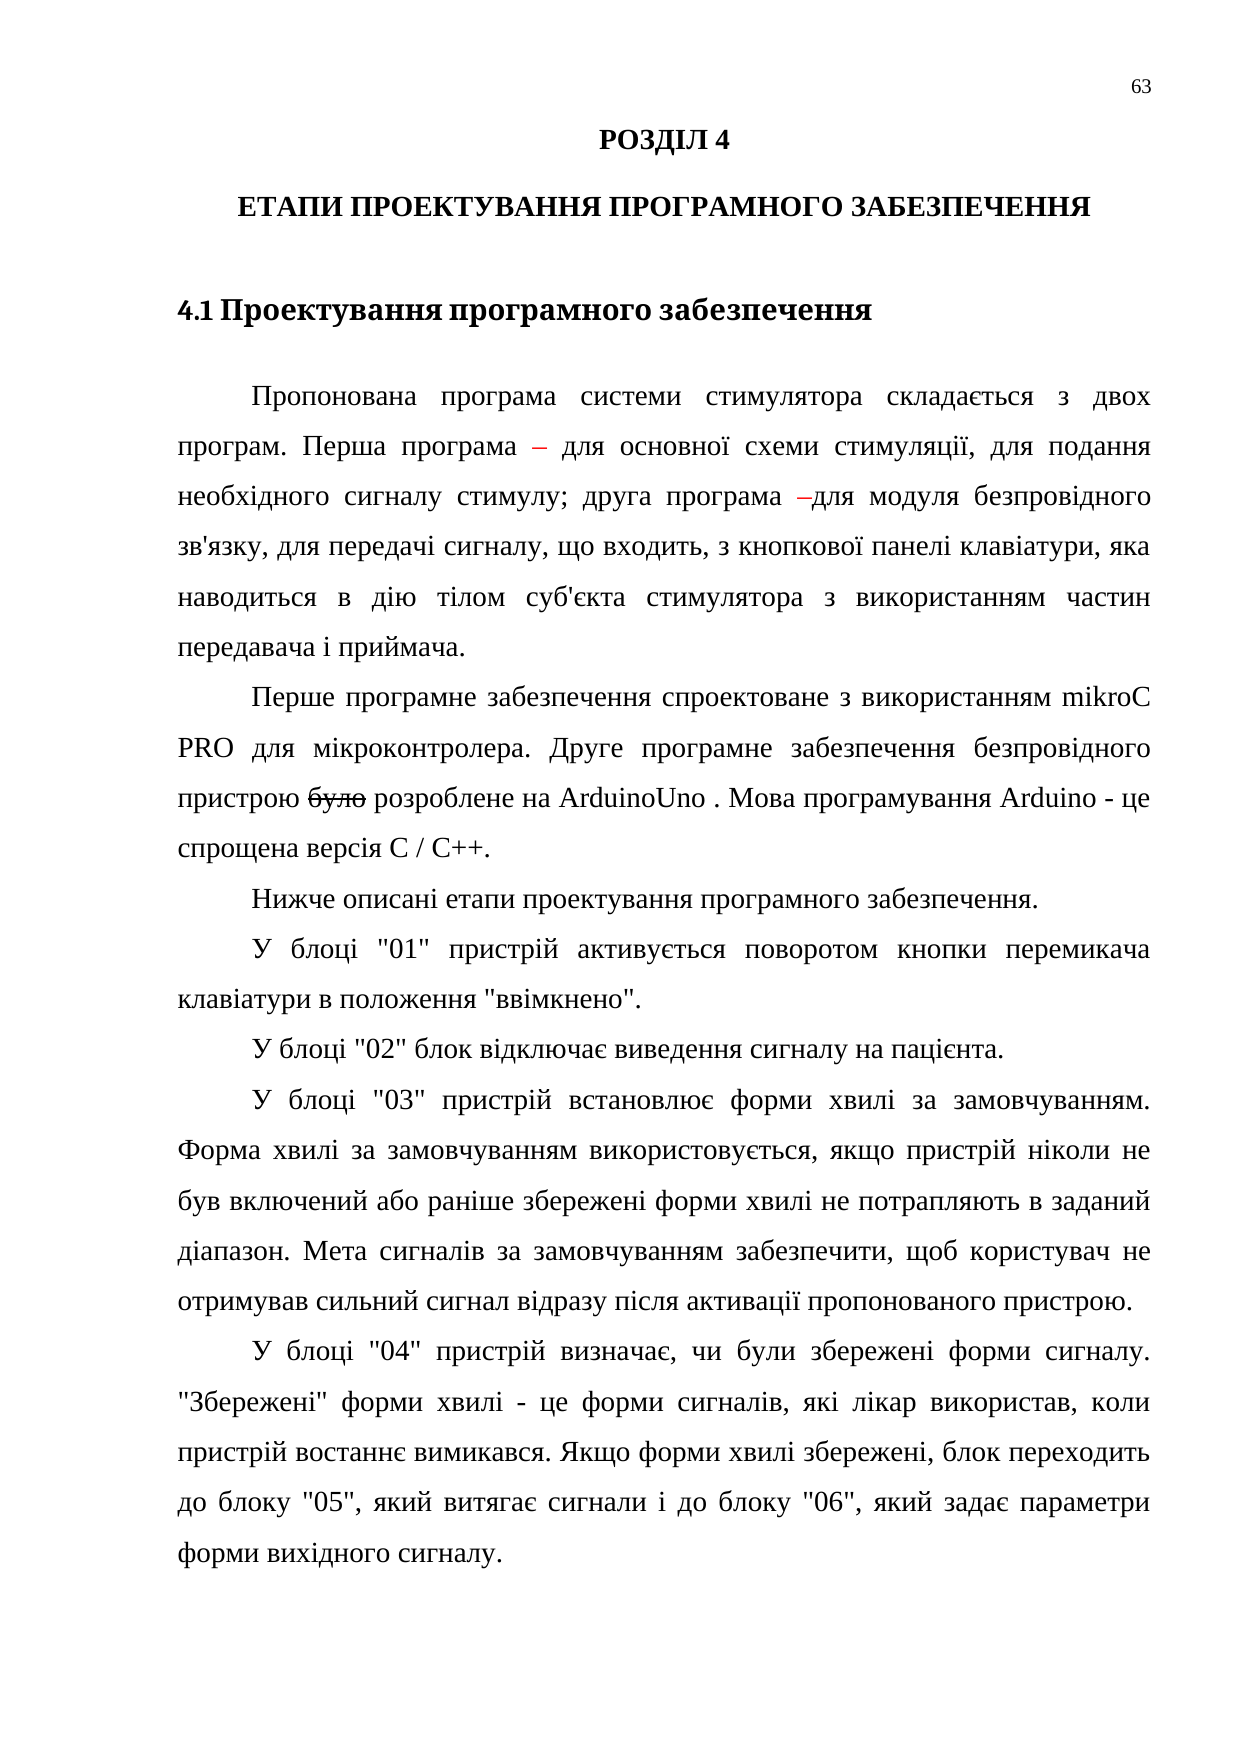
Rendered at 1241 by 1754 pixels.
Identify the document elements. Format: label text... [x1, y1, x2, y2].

subtitle ЕТАПИ ПРОЕКТУВАННЯ ПРОГРАМНОГО ЗАБЕЗПЕЧЕННЯ [177, 189, 1152, 223]
text У блоці "03" пристрій встановлює форми хвилі за замовчуванням. Форма хвилі за замовчуванням використовується, якщо пристрій ніколи не був включений або раніше збережені форми хвилі не потрапляють в заданий діапазон. Мета сигналів за замовчуванням забезпечити, щоб користувач не отримував сильний сигнал відразу після активації пропонованого пристрою. [177, 1082, 1152, 1317]
text У блоці "02" блок відключає виведення сигналу на пацієнта. [177, 1032, 1152, 1065]
subtitle 4.1 Проектування програмного забезпечення [177, 294, 1152, 327]
subtitle РОЗДІЛ 4 [177, 122, 1152, 156]
text У блоці "01" пристрій активується поворотом кнопки перемикача клавіатури в положення "ввімкнено". [177, 931, 1152, 1015]
text Перше програмне забезпечення спроектоване з використанням mikroC PRO для мікроконтролера. Друге програмне забезпечення безпровідного пристрою було розроблене на ArduinoUno . Мова програмування Arduino - це спрощена версія C / C++. [177, 679, 1152, 864]
text Нижче описані етапи проектування програмного забезпечення. [177, 881, 1152, 914]
text У блоці "04" пристрій визначає, чи були збережені форми сигналу. "Збережені" форми хвилі - це форми сигналів, які лікар використав, коли пристрій востаннє вимикався. Якщо форми хвилі збережені, блок переходить до блоку "05", який витягає сигнали і до блоку "06", який задає параметри форми вихідного сигналу. [177, 1333, 1152, 1568]
text Пропонована програма системи стимулятора складається з двох програм. Перша програма – для основної схеми стимуляції, для подання необхідного сигналу стимулу; друга програма –для модуля безпровідного зв'язку, для передачі сигналу, що входить, з кнопкової панелі клавіатури, яка наводиться в дію тілом суб'єкта стимулятора з використанням частин передавача і приймача. [177, 378, 1152, 663]
